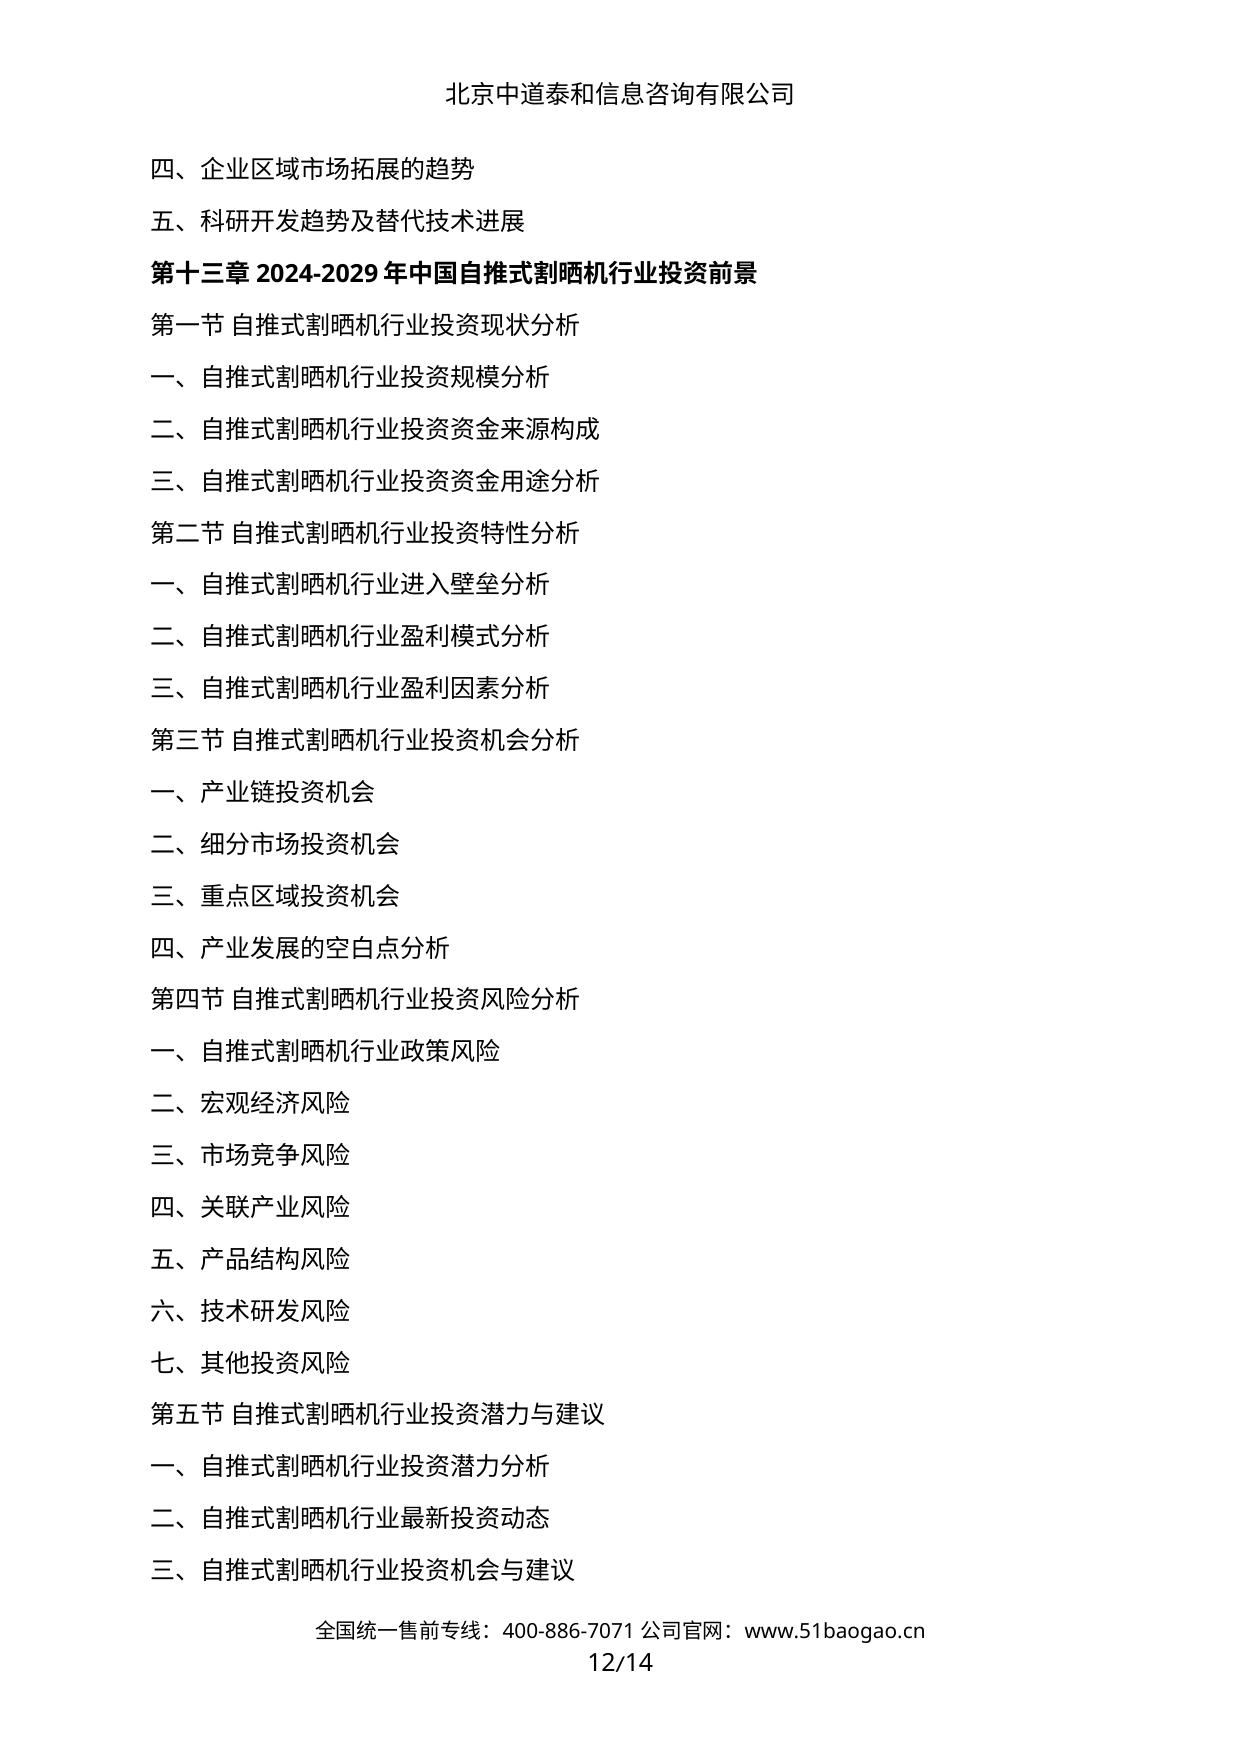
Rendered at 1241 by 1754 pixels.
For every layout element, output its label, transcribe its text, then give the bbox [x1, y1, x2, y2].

text 第二节 自推式割晒机行业投资特性分析 [150, 513, 1090, 549]
text 第十三章 2024-2029年中国自推式割晒机行业投资前景 [150, 254, 1090, 290]
text 一、产业链投资机会 [150, 772, 1090, 809]
text 一、自推式割晒机行业投资潜力分析 [150, 1447, 1090, 1483]
text 二、自推式割晒机行业最新投资动态 [150, 1499, 1090, 1535]
text 六、技术研发风险 [150, 1291, 1090, 1327]
text 一、自推式割晒机行业投资规模分析 [150, 357, 1090, 394]
text 五、科研开发趋势及替代技术进展 [150, 202, 1090, 238]
text 四、企业区域市场拓展的趋势 [150, 150, 1090, 186]
text 四、产业发展的空白点分析 [150, 928, 1090, 964]
text 一、自推式割晒机行业进入壁垒分析 [150, 565, 1090, 601]
text 一、自推式割晒机行业政策风险 [150, 1032, 1090, 1068]
text 四、关联产业风险 [150, 1187, 1090, 1224]
text 三、自推式割晒机行业盈利因素分析 [150, 669, 1090, 705]
text 二、细分市场投资机会 [150, 824, 1090, 861]
text 三、重点区域投资机会 [150, 876, 1090, 912]
text 七、其他投资风险 [150, 1343, 1090, 1379]
text 三、自推式割晒机行业投资资金用途分析 [150, 461, 1090, 497]
text 第一节 自推式割晒机行业投资现状分析 [150, 306, 1090, 342]
text 二、自推式割晒机行业盈利模式分析 [150, 617, 1090, 653]
text 三、市场竞争风险 [150, 1136, 1090, 1172]
text 第三节 自推式割晒机行业投资机会分析 [150, 721, 1090, 757]
text 五、产品结构风险 [150, 1239, 1090, 1276]
text 第四节 自推式割晒机行业投资风险分析 [150, 980, 1090, 1016]
text 第五节 自推式割晒机行业投资潜力与建议 [150, 1395, 1090, 1431]
text 二、宏观经济风险 [150, 1084, 1090, 1120]
text 二、自推式割晒机行业投资资金来源构成 [150, 409, 1090, 446]
text 三、自推式割晒机行业投资机会与建议 [150, 1551, 1090, 1587]
